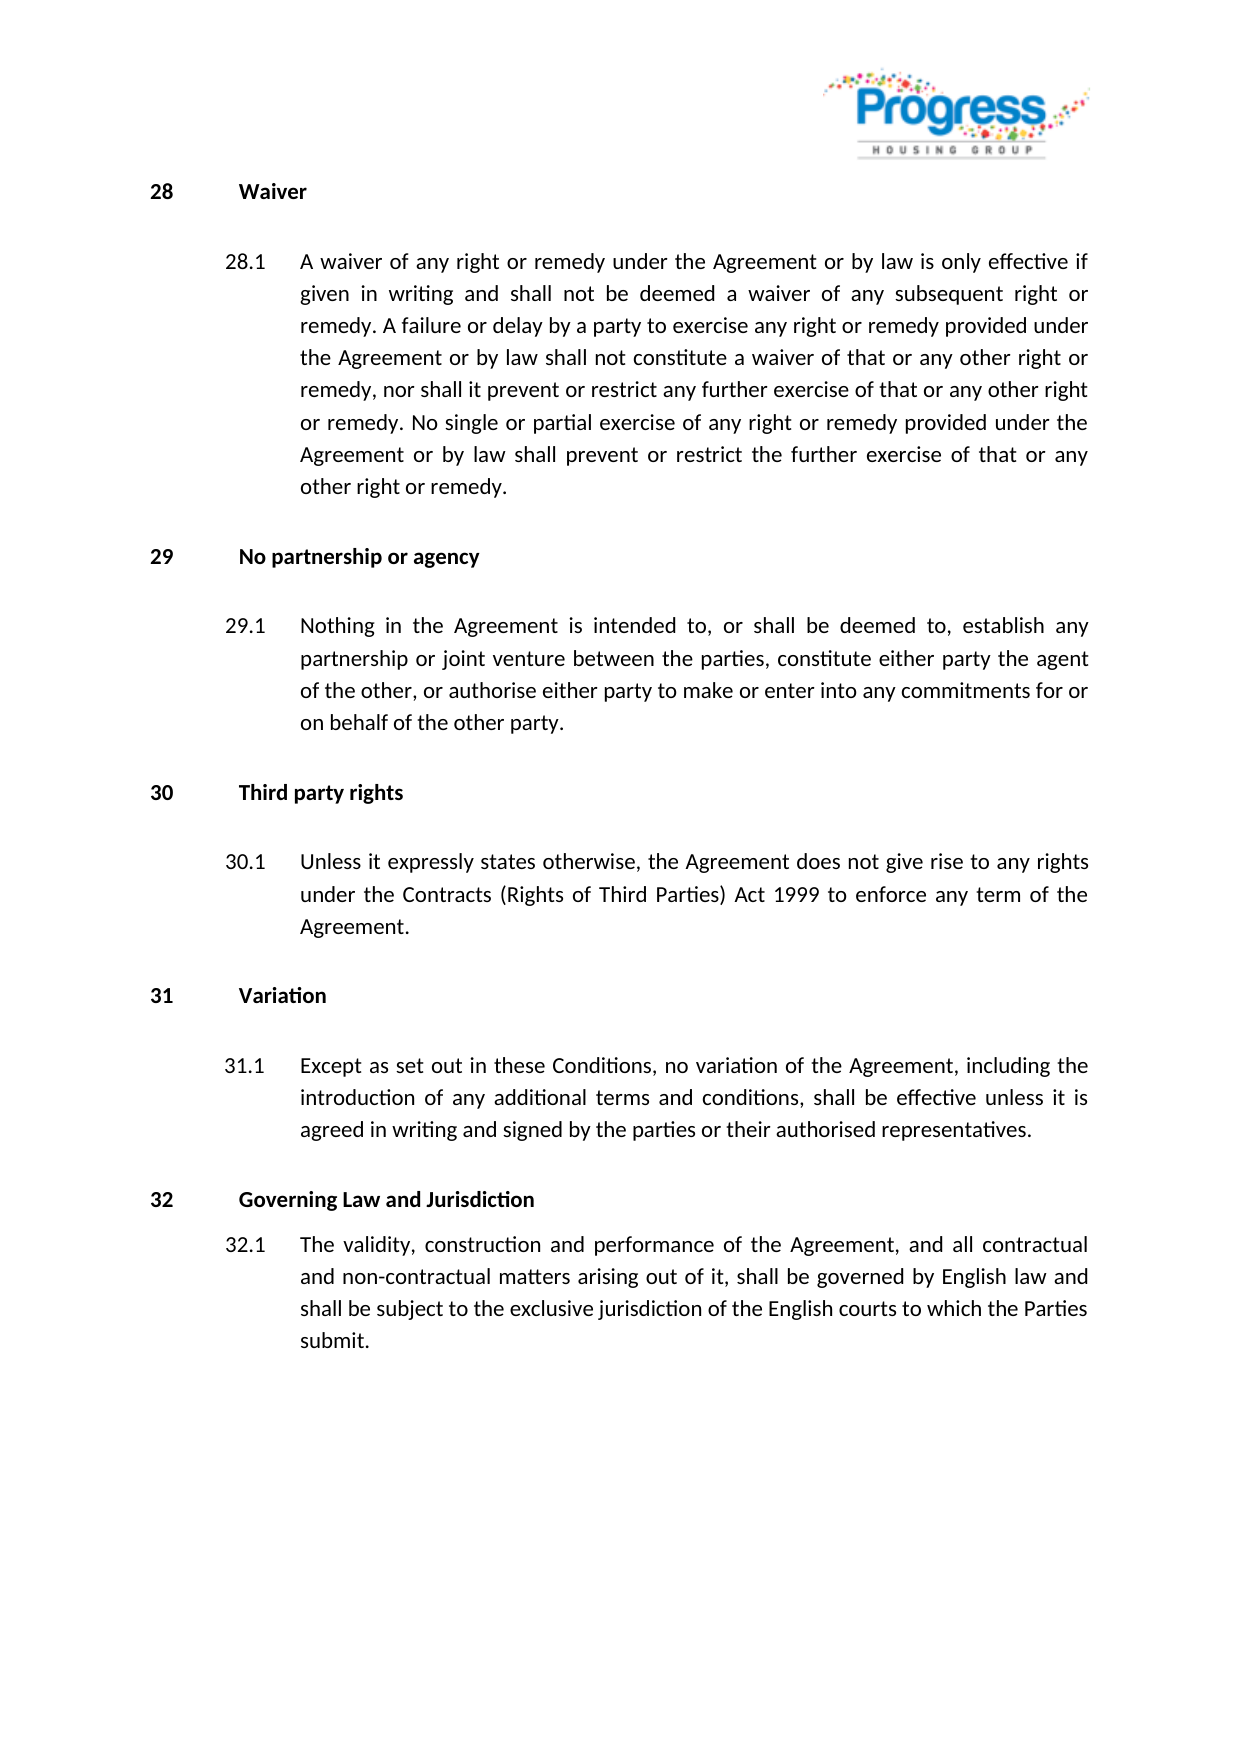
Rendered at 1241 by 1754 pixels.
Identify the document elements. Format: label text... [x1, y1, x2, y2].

text 30 Third party rights [150, 778, 1090, 806]
picture [823, 47, 1091, 179]
text 29 No partnership or agency [150, 542, 1090, 570]
text 30.1 Unless it expressly states otherwise, the Agreement does not give rise to any rights under the Contracts (Rights of Third Parties) Act 1999 to enforce any term of the Agreement. [225, 847, 1090, 940]
text 32 Governing Law and Jurisdiction [150, 1185, 1090, 1213]
text 31.1 Except as set out in these Conditions, no variation of the Agreement, including the introduction of any additional terms and conditions, shall be effective unless it is agreed in writing and signed by the parties or their authorised representatives. [224, 1051, 1090, 1144]
text 28.1 A waiver of any right or remedy under the Agreement or by law is only effective if given in writing and shall not be deemed a waiver of any subsequent right or remedy. A failure or delay by a party to exercise any right or remedy provided under the Agreement or by law shall not constitute a waiver of that or any other right or remedy, nor shall it prevent or restrict any further exercise of that or any other right or remedy. No single or partial exercise of any right or remedy provided under the Agreement or by law shall prevent or restrict the further exercise of that or any other right or remedy. [225, 247, 1090, 500]
text 32.1 The validity, construction and performance of the Agreement, and all contractual and non-contractual matters arising out of it, shall be governed by English law and shall be subject to the exclusive jurisdiction of the English courts to which the Parties submit. [225, 1230, 1090, 1354]
text 29.1 Nothing in the Agreement is intended to, or shall be deemed to, establish any partnership or joint venture between the parties, constitute either party the agent of the other, or authorise either party to make or enter into any commitments for or on behalf of the other party. [225, 612, 1090, 736]
text 31 Variation [150, 982, 1090, 1009]
text 28 Waiver [150, 177, 1090, 205]
